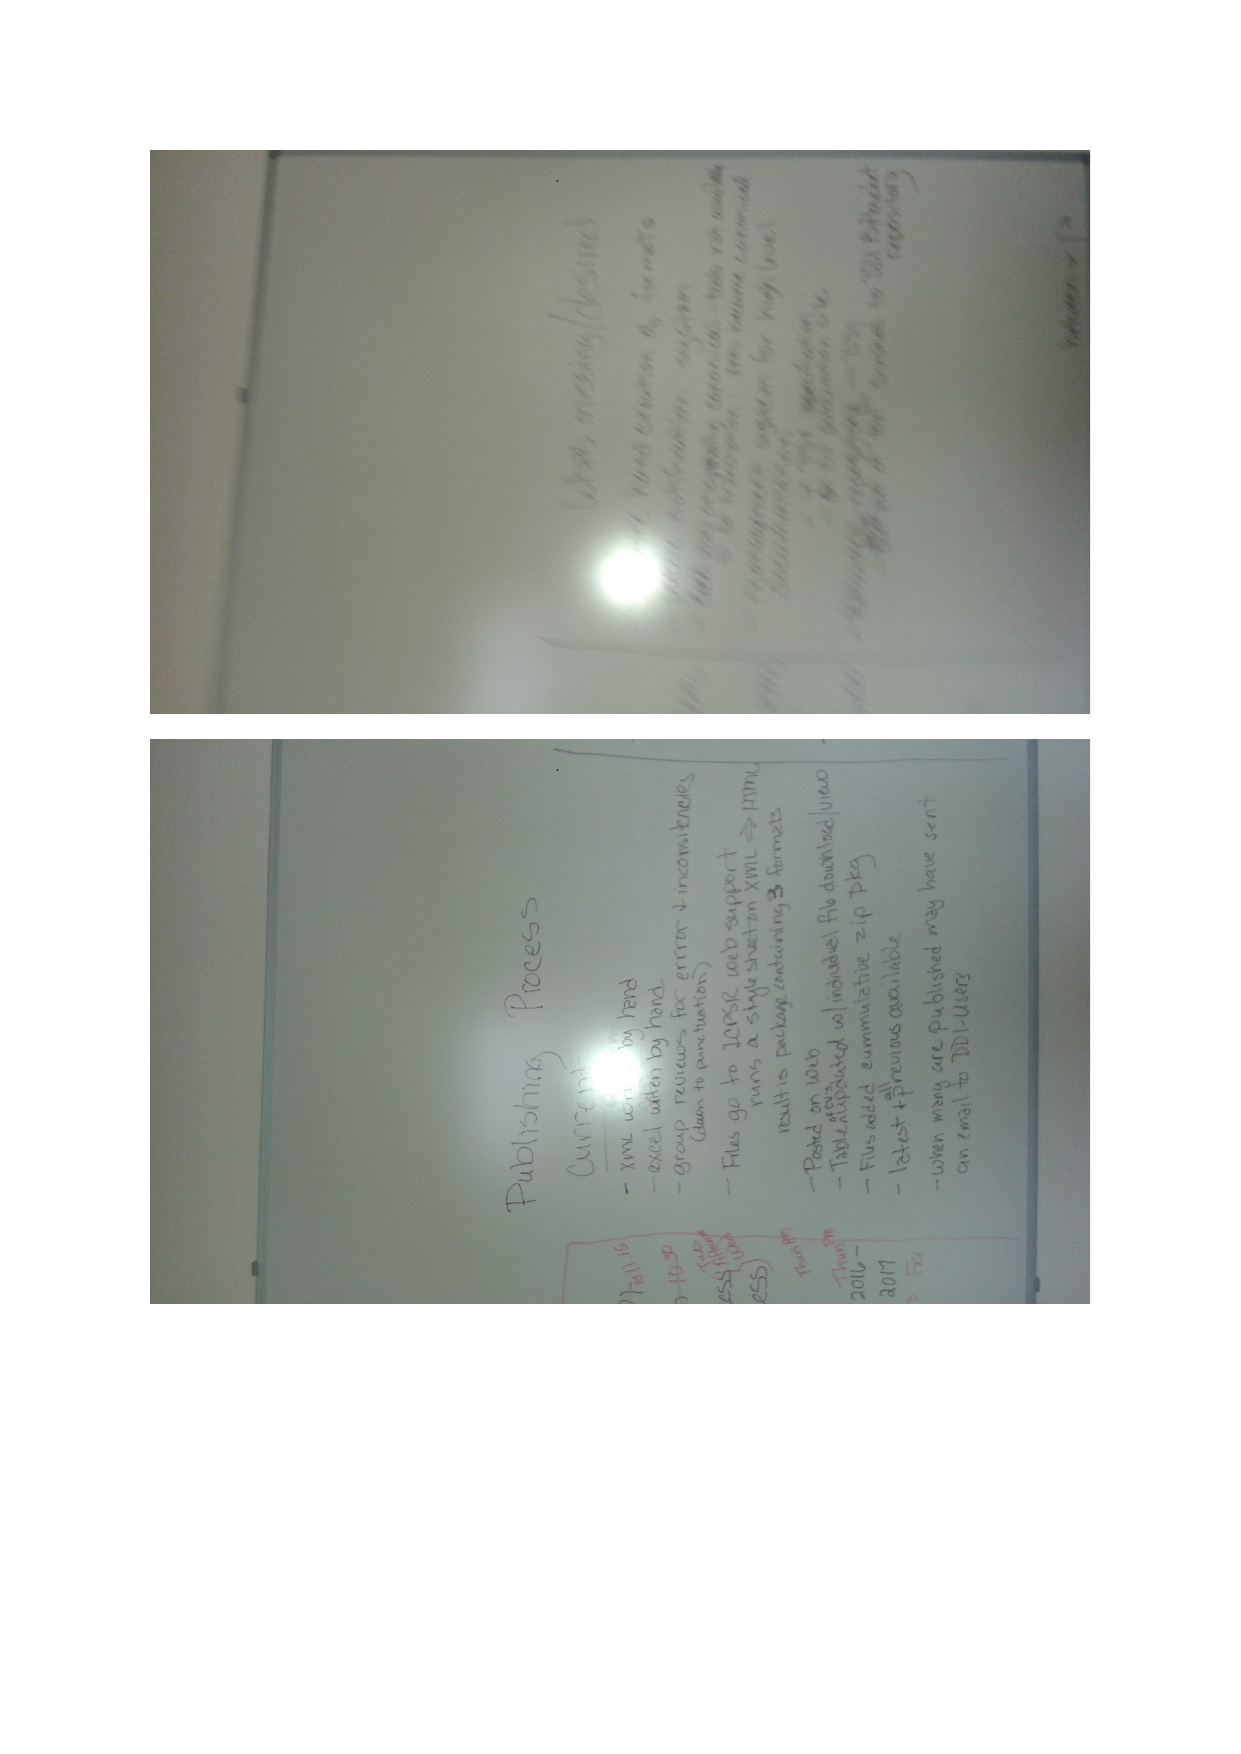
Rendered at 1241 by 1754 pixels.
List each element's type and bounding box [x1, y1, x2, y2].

picture [150, 150, 1091, 714]
picture [150, 739, 1091, 1304]
